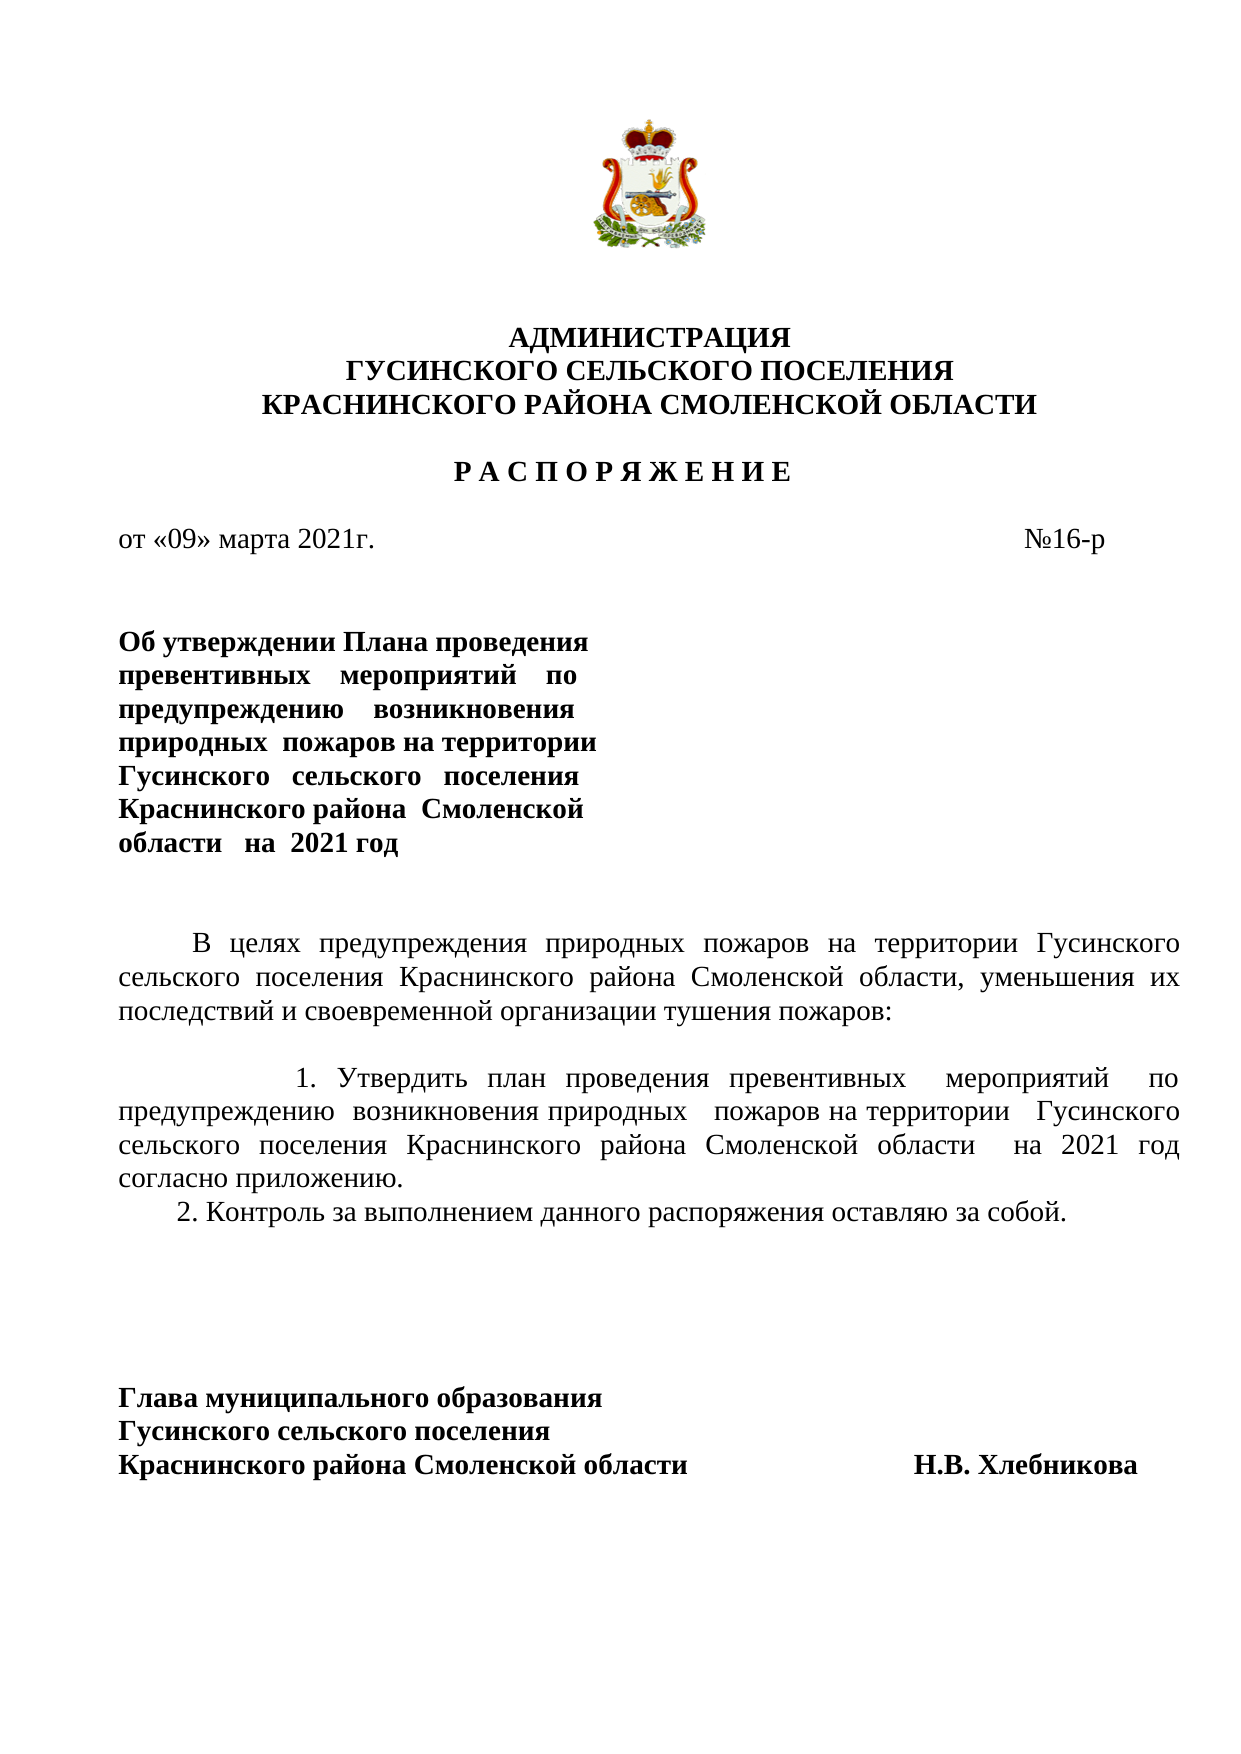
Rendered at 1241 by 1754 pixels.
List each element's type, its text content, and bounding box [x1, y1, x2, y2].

text Глава муниципального образования [118, 1380, 1179, 1413]
picture [592, 118, 707, 249]
text Об утверждении Плана проведения [118, 624, 1181, 657]
text В целях предупреждения природных пожаров на территории Гусинского сельского поселения Краснинского района Смоленской области, уменьшения их последствий и своевременной организации тушения пожаров: [118, 926, 1181, 1026]
text Гусинского сельского поселения [118, 758, 1181, 791]
text 1. Утвердить план проведения превентивных мероприятий по предупреждению возникновения природных пожаров на территории Гусинского сельского поселения Краснинского района Смоленской области на 2021 год согласно приложению. [118, 1060, 1181, 1194]
text Краснинского района Смоленской [118, 791, 1181, 825]
text от «09» марта 2021г. №16-р [118, 521, 1181, 554]
text предупреждению возникновения [118, 691, 1181, 724]
text Краснинского района Смоленской области Н.В. Хлебникова [118, 1447, 1179, 1481]
text КРАСНИНСКОГО РАЙОНА СМОЛЕНСКОЙ ОБЛАСТИ [118, 387, 1181, 420]
text Р А С П О Р Я Ж Е Н И Е [118, 454, 1181, 487]
text АДМИНИСТРАЦИЯ [118, 320, 1181, 353]
text ГУСИНСКОГО СЕЛЬСКОГО ПОСЕЛЕНИЯ [118, 353, 1181, 387]
text Гусинского сельского поселения [118, 1413, 1179, 1447]
text превентивных мероприятий по [118, 657, 1181, 691]
text 2. Контроль за выполнением данного распоряжения оставляю за собой. [118, 1194, 1181, 1227]
text области на 2021 год [118, 825, 1181, 858]
text природных пожаров на территории [118, 724, 1181, 758]
